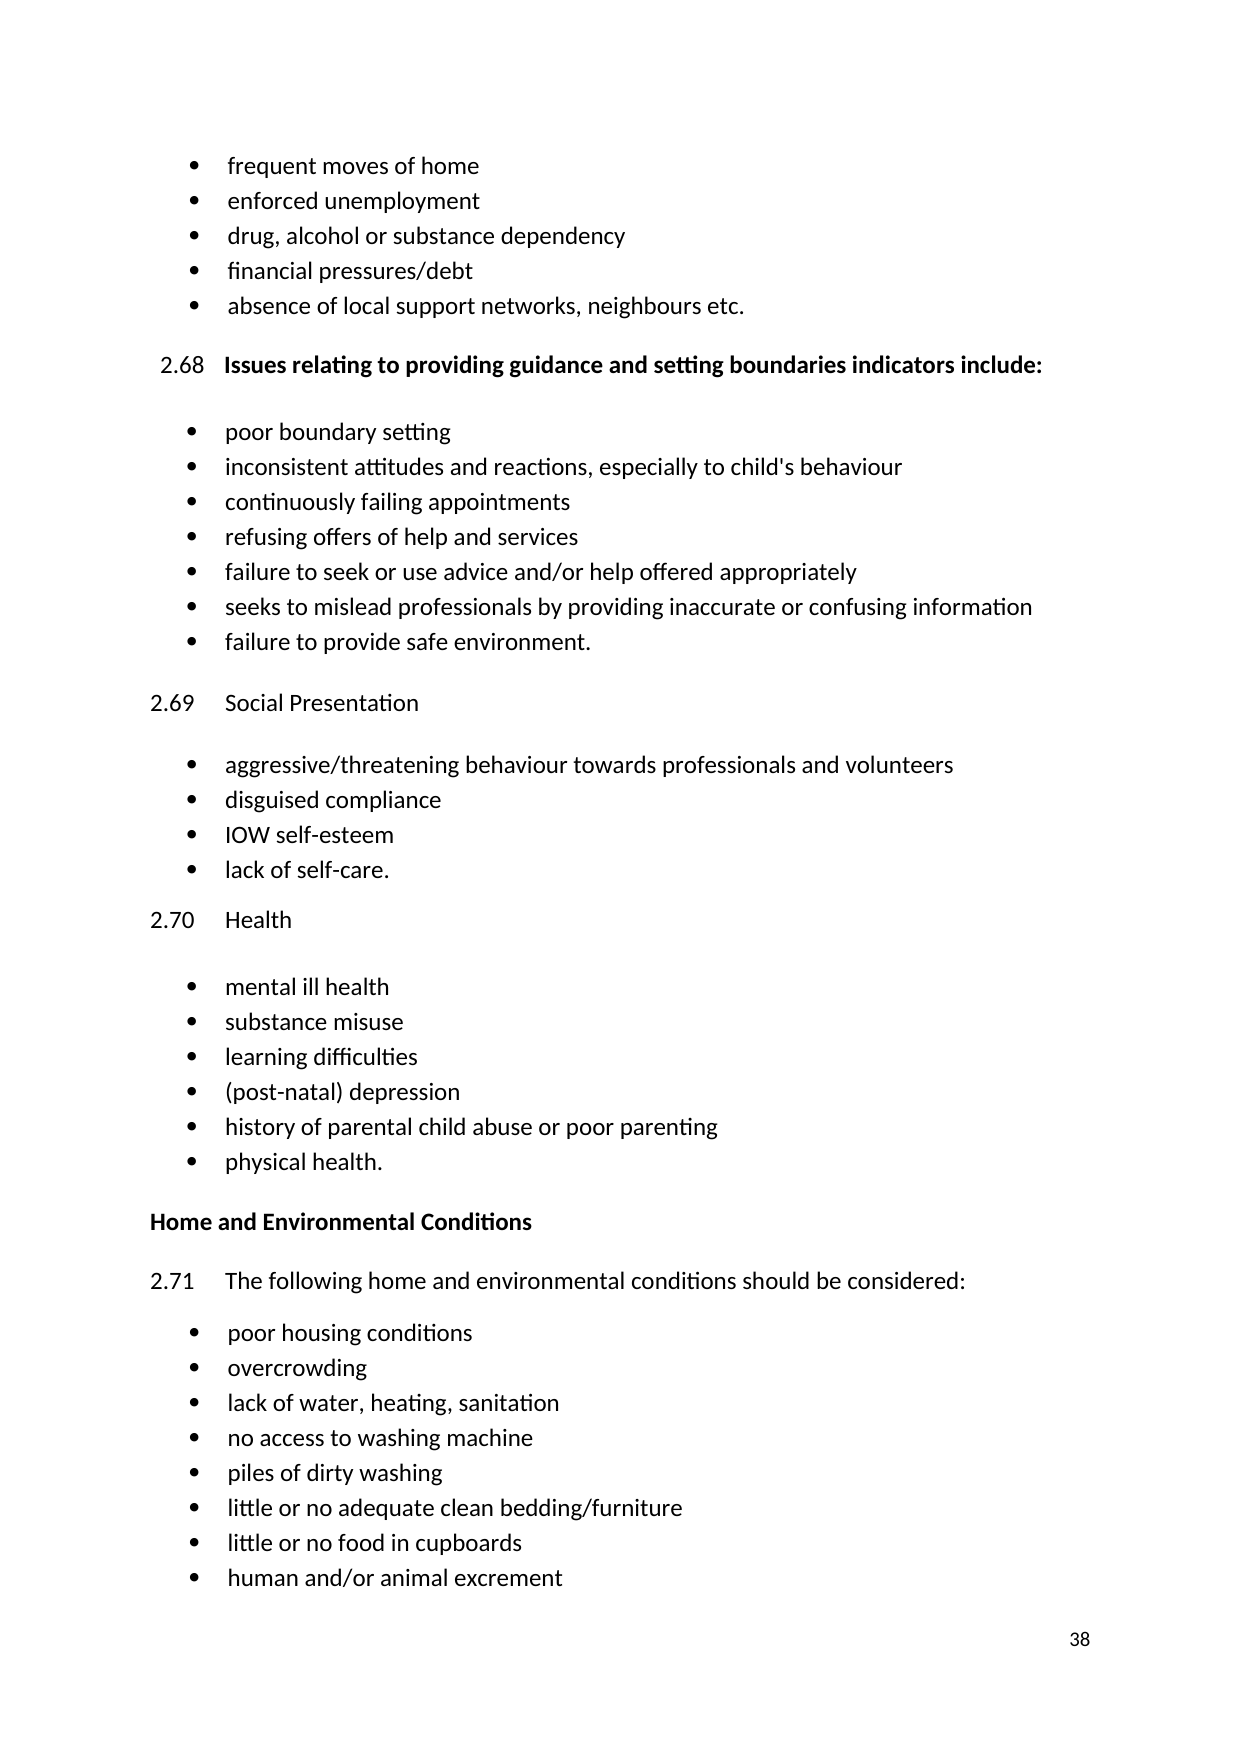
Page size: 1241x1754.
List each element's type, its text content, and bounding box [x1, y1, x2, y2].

list seeks to mislead professionals by providing inaccurate or confusing information [187, 591, 1094, 621]
list little or no adequate clean bedding/furniture [190, 1492, 1094, 1523]
list refusing offers of help and services [187, 521, 1094, 551]
list mental ill health [187, 971, 1094, 1002]
list poor boundary setting [187, 416, 1094, 446]
list failure to provide safe environment. [187, 626, 1094, 656]
list enforced unemployment [190, 185, 1094, 216]
list inconsistent attitudes and reactions, especially to child's behaviour [187, 451, 1094, 481]
list overcrowding [190, 1352, 1094, 1383]
text Home and Environmental Conditions [150, 1206, 1094, 1236]
list history of parental child abuse or poor parenting [187, 1111, 1094, 1142]
list no access to washing machine [190, 1422, 1094, 1453]
list little or no food in cupboards [190, 1527, 1094, 1558]
list disguised compliance [187, 784, 1094, 815]
list piles of dirty washing [190, 1457, 1094, 1488]
list IOW self-esteem [187, 819, 1094, 850]
list frequent moves of home [190, 150, 1094, 181]
text 2.68 Issues relating to providing guidance and setting boundaries indicators include: [160, 350, 1094, 380]
text 2.69 Social Presentation [150, 687, 1094, 718]
list (post-natal) depression [187, 1076, 1094, 1107]
list physical health. [187, 1146, 1094, 1177]
list aggressive/threatening behaviour towards professionals and volunteers [187, 749, 1094, 780]
list poor housing conditions [190, 1317, 1094, 1348]
list lack of self-care. [187, 854, 1094, 885]
list learning difficulties [187, 1041, 1094, 1072]
list financial pressures/debt [190, 255, 1094, 286]
text 2.71 The following home and environmental conditions should be considered: [150, 1266, 1094, 1296]
list human and/or animal excrement [190, 1562, 1094, 1593]
list drug, alcohol or substance dependency [190, 220, 1094, 251]
list absence of local support networks, neighbours etc. [190, 290, 1094, 321]
text 2.70 Health [150, 904, 1094, 935]
list lack of water, heating, sanitation [190, 1387, 1094, 1418]
list failure to seek or use advice and/or help offered appropriately [187, 556, 1094, 586]
list continuously failing appointments [187, 486, 1094, 516]
list substance misuse [187, 1006, 1094, 1037]
